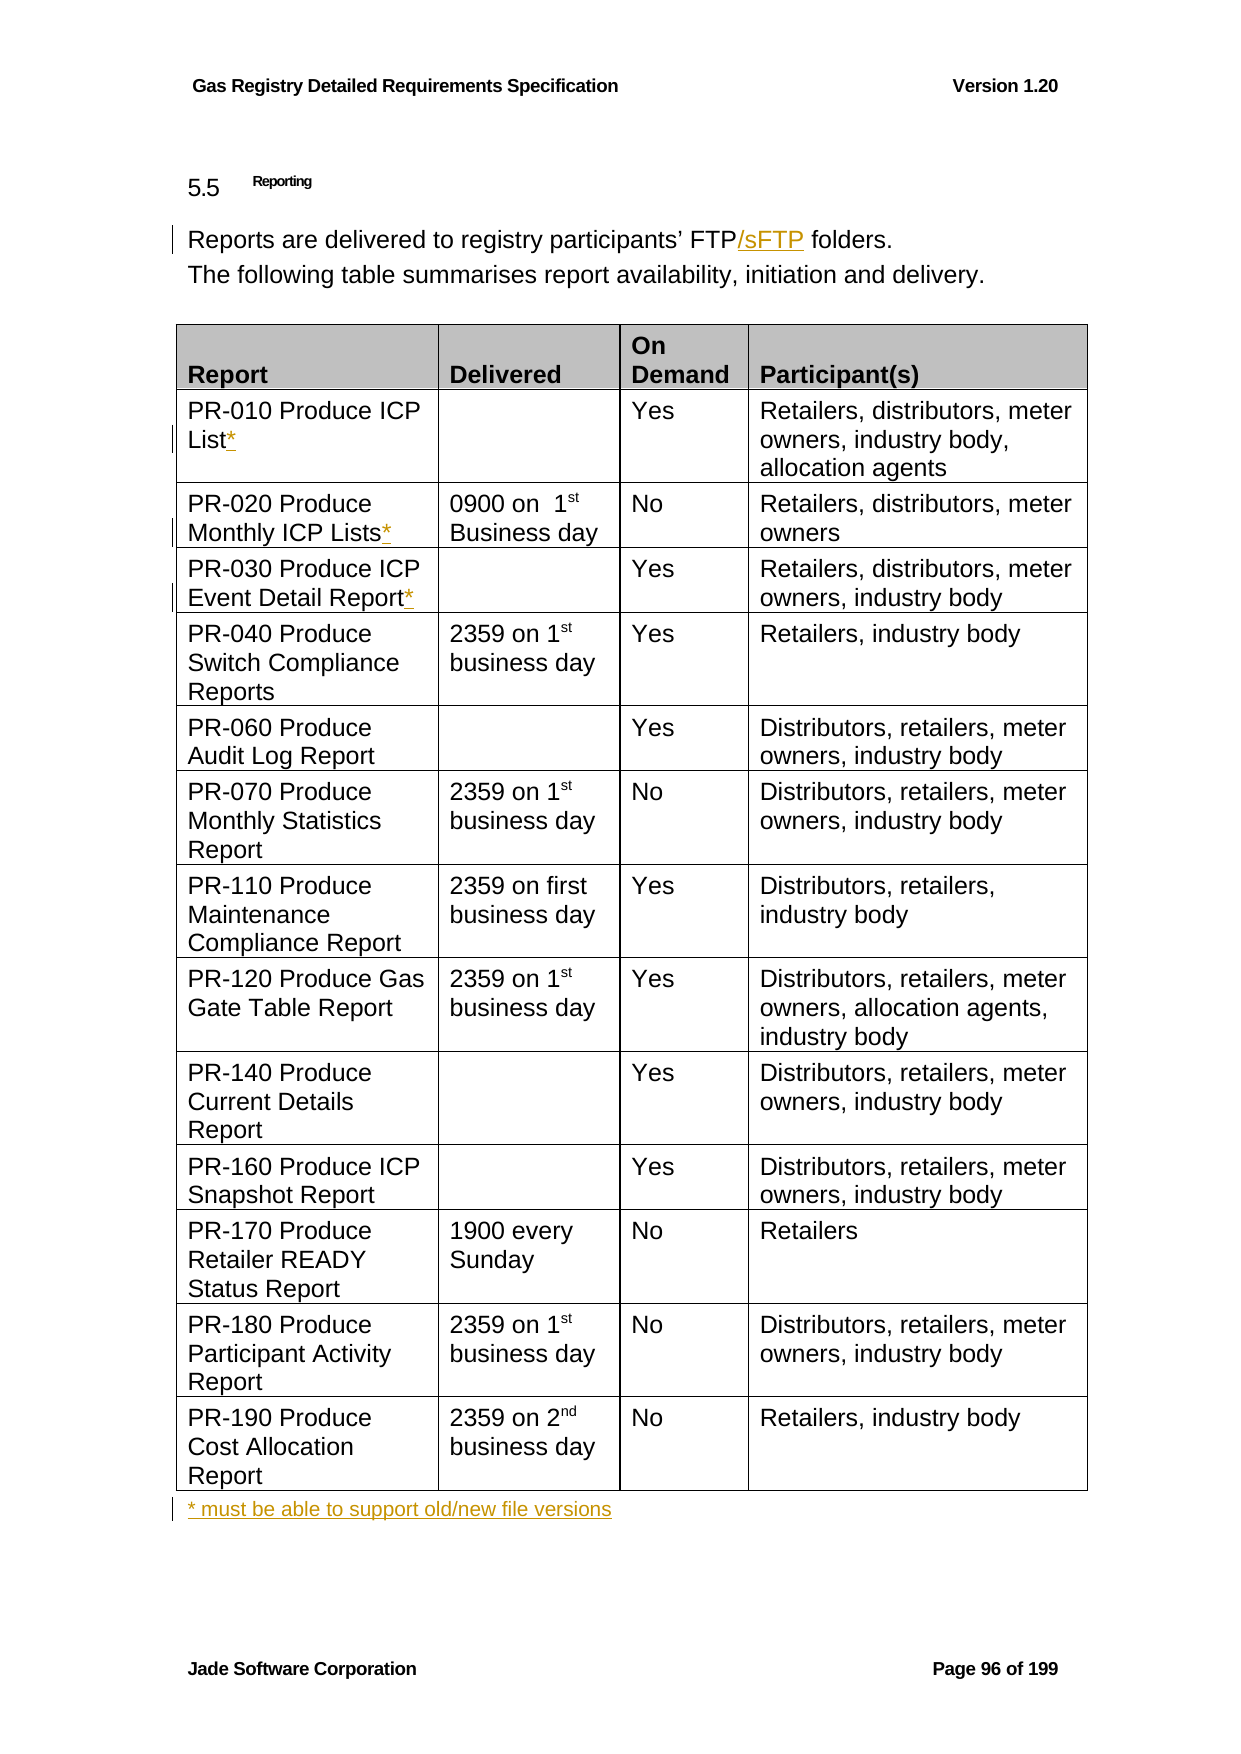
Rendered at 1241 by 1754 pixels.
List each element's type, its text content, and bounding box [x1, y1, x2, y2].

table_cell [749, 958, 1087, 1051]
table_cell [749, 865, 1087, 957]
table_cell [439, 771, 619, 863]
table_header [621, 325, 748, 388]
text The following table summarises report availability, initiation and delivery. [187, 260, 1053, 289]
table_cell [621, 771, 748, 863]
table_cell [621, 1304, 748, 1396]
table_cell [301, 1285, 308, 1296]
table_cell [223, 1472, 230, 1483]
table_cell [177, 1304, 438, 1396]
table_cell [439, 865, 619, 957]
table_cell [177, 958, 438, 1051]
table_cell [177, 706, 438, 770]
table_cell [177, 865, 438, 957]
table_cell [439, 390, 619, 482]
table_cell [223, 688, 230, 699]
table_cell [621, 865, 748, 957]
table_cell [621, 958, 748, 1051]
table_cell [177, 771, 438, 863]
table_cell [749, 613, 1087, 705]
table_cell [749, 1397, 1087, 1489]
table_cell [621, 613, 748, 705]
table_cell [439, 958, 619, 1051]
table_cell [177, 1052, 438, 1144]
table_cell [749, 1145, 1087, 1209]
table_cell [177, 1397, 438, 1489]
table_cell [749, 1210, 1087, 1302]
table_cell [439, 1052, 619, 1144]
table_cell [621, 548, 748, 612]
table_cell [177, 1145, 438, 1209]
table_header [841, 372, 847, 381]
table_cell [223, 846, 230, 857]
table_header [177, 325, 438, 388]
text Reports are delivered to registry participants’ FTP folders. [187, 225, 1053, 254]
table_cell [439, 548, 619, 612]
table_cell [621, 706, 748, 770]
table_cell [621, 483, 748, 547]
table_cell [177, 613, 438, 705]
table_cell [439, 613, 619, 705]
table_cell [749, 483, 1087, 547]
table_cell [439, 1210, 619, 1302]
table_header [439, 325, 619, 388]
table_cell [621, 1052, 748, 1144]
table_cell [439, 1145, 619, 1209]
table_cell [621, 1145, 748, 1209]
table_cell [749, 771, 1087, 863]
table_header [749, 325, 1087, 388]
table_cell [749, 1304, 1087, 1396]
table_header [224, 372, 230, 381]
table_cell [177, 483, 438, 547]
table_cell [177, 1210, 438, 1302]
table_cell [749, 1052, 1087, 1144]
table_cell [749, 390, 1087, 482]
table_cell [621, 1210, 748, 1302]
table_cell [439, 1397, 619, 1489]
subtitle Reporting [187, 173, 1053, 202]
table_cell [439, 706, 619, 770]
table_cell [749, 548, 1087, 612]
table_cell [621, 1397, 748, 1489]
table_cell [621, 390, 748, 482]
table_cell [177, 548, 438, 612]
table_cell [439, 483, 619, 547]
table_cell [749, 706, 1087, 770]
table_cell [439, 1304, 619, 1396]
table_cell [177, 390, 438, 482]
